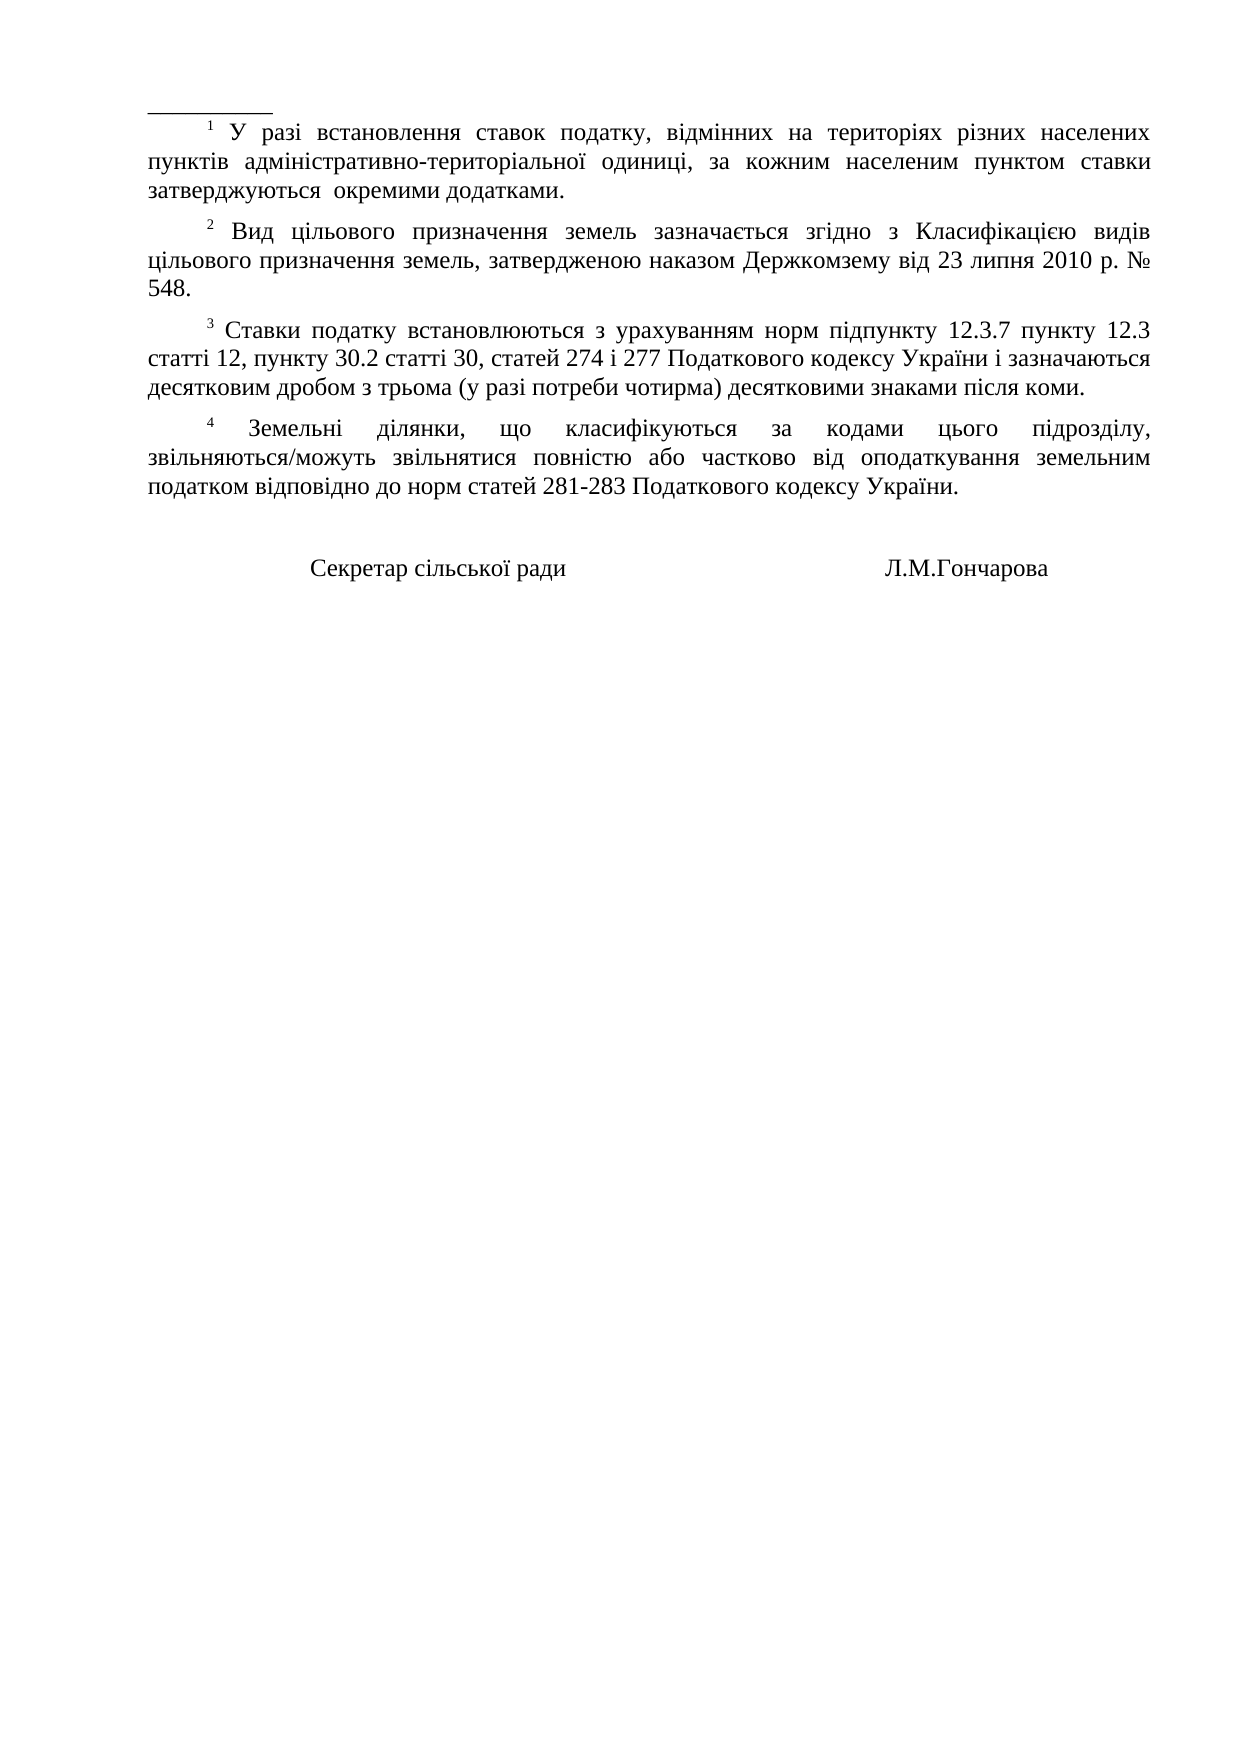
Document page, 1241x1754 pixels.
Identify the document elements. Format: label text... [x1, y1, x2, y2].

text __________ [148, 88, 1152, 117]
text 4 Земельні ділянки, що класифікуються за кодами цього підрозділу, звільняються/можуть звільнятися повністю або частково від оподаткування земельним податком відповідно до норм статей 281-283 Податкового кодексу України. [148, 413, 1152, 500]
text 3 Ставки податку встановлюються з урахуванням норм підпункту 12.3.7 пункту 12.3 статті 12, пункту 30.2 статті 30, статей 274 і 277 Податкового кодексу України і зазначаються десятковим дробом з трьома (у разі потреби чотирма) десятковими знаками після коми. [148, 315, 1152, 401]
text 1 У разі встановлення ставок податку, відмінних на територіях різних населених пунктів адміністративно-територіальної одиниці, за кожним населеним пунктом ставки затверджуються окремими додатками. [148, 117, 1152, 203]
text Секретар сільської ради Л.М.Гончарова [148, 553, 1152, 582]
text 2 Вид цільового призначення земель зазначається згідно з Класифікацією видів цільового призначення земель, затвердженою наказом Держкомзему від 23 липня 2010 р. № 548. [148, 216, 1152, 302]
